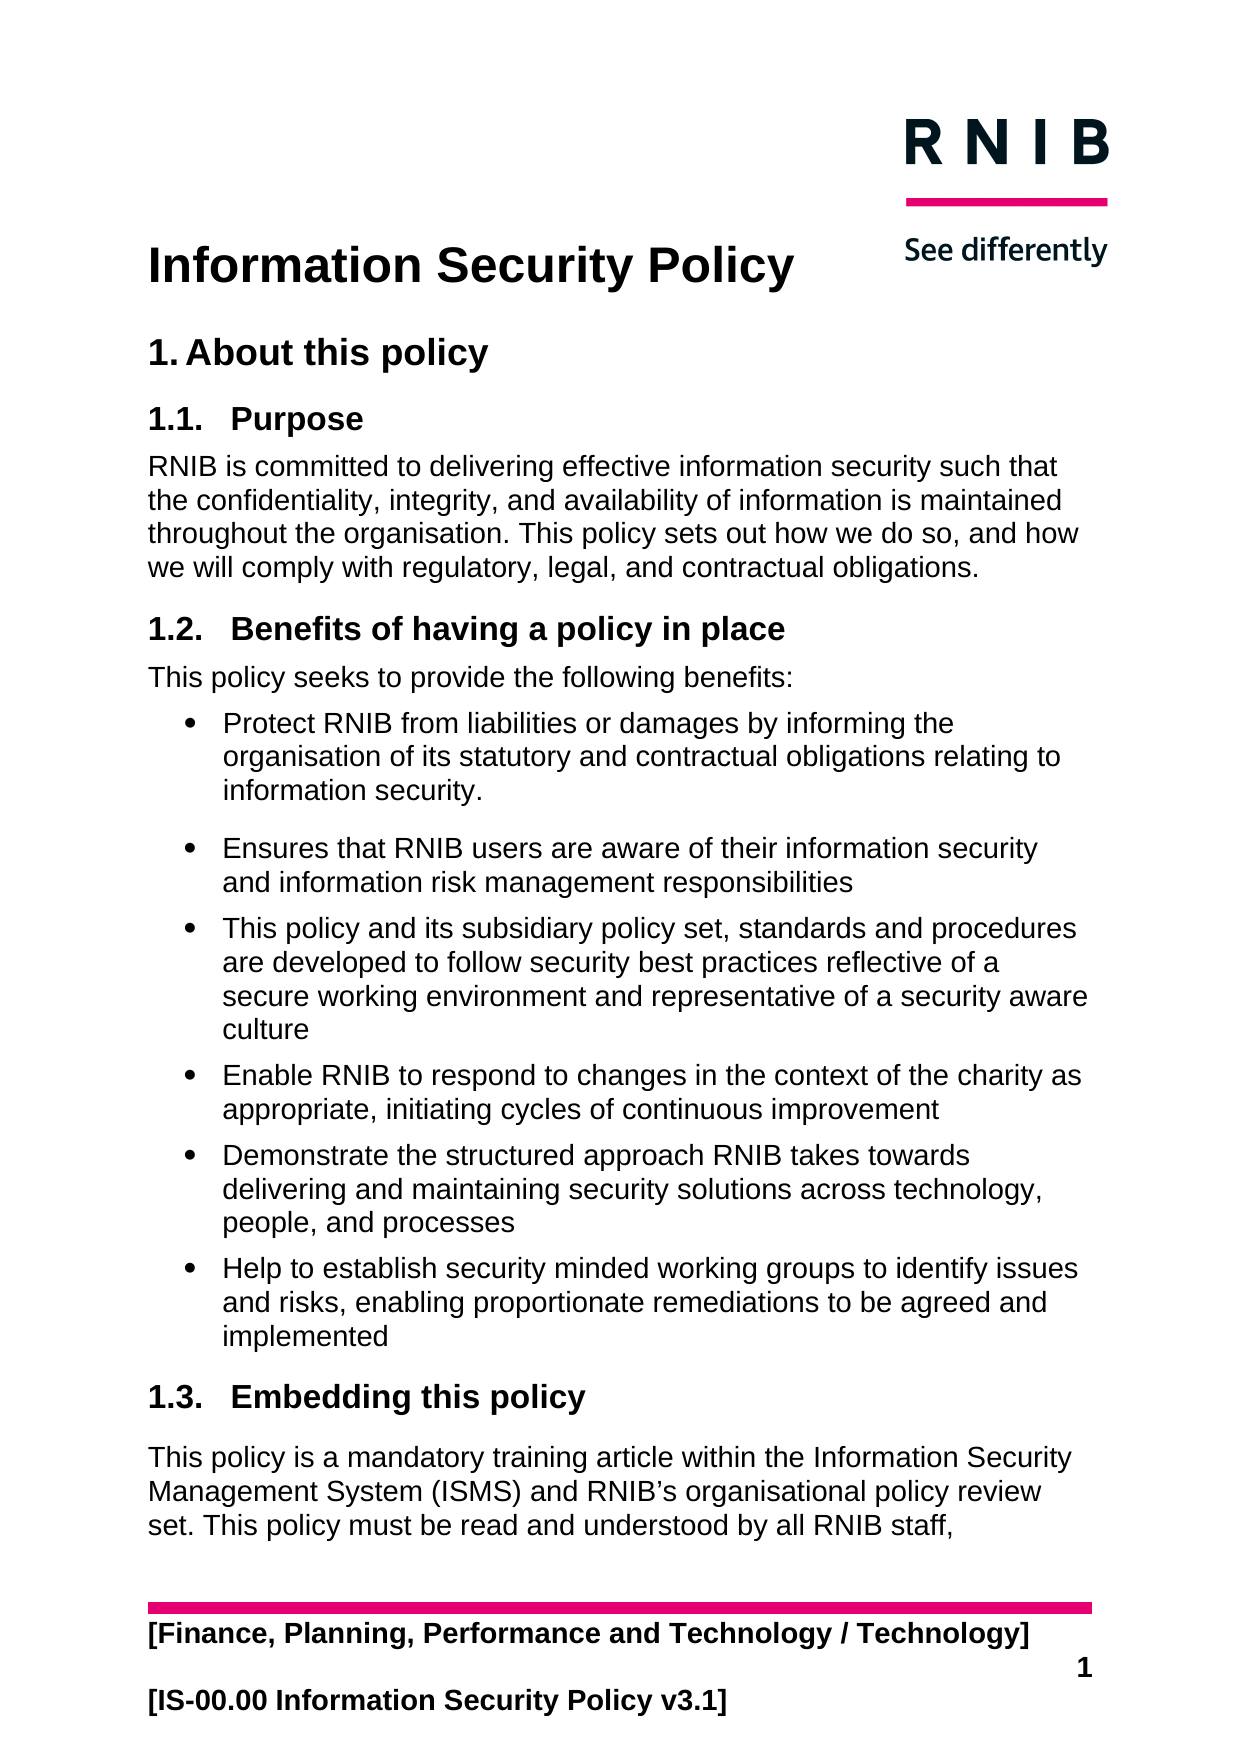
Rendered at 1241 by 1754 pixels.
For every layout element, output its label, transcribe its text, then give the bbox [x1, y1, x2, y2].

list Help to establish security minded working groups to identify issues and risks, enabling proportionate remediations to be agreed and implemented [185, 1251, 1092, 1352]
list Ensures that RNIB users are aware of their information security and information risk management responsibilities [185, 831, 1092, 899]
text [148, 1441, 1092, 1541]
list Enable RNIB to respond to changes in the context of the charity as appropriate, initiating cycles of continuous improvement [185, 1058, 1092, 1125]
list Demonstrate the structured approach RNIB takes towards delivering and maintaining security solutions across technology, people, and processes [185, 1138, 1092, 1239]
picture [866, 52, 1144, 331]
subtitle Information Security Policy [148, 235, 866, 293]
subtitle About this policy [148, 330, 1092, 373]
list Protect RNIB from liabilities or damages by informing the organisation of its statutory and contractual obligations relating to information security. [185, 706, 1092, 806]
subtitle Purpose [148, 398, 1092, 437]
list This policy and its subsidiary policy set, standards and procedures are developed to follow security best practices reflective of a secure working environment and representative of a security aware culture [185, 911, 1092, 1046]
subtitle Benefits of having a policy in place [148, 609, 1092, 647]
subtitle Embedding this policy [148, 1377, 1092, 1416]
text RNIB is committed to delivering effective information security such that the confidentiality, integrity, and availability of information is maintained throughout the organisation. This policy sets out how we do so, and how we will comply with regulatory, legal, and contractual obligations. [148, 449, 1092, 584]
text This policy seeks to provide the following benefits: [148, 659, 1092, 693]
